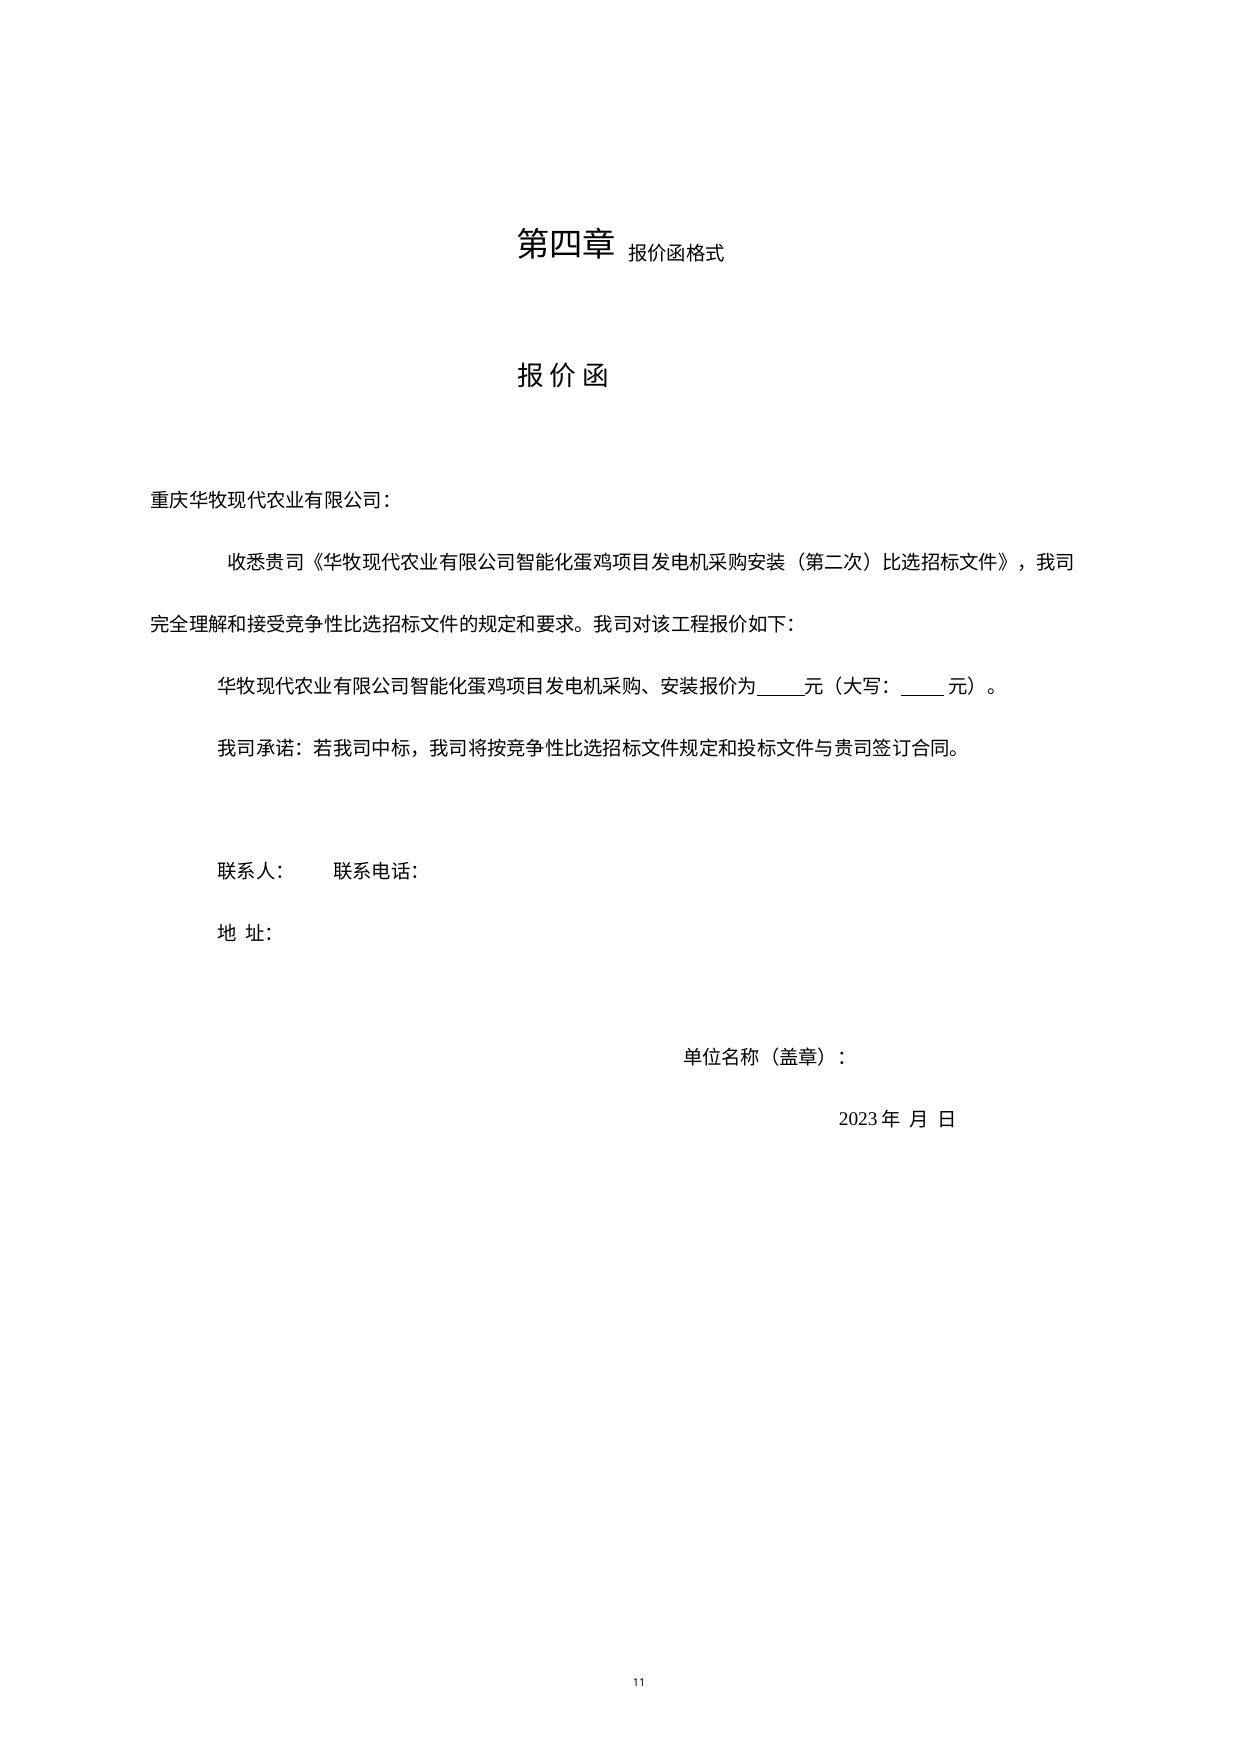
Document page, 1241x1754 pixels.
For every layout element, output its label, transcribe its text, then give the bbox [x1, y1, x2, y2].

text 收悉贵司《华牧现代农业有限公司智能化蛋鸡项目发电机采购安装（第二次）比选招标文件》，我司完全理解和接受竞争性比选招标文件的规定和要求。我司对该工程报价如下： [151, 516, 1089, 640]
text 重庆华牧现代农业有限公司： [151, 454, 1089, 516]
text 华牧现代农业有限公司智能化蛋鸡项目发电机采购、安装报价为 元（大写： 元）。 [151, 640, 1089, 702]
text 单位名称（盖章）： [151, 1011, 856, 1073]
text 联系人： 联系电话： [151, 825, 689, 887]
text 2023年 月 日 [151, 1073, 956, 1135]
text 报 价 函 [151, 330, 1089, 392]
subtitle 我司承诺：若我司中标，我司将按竞争性比选招标文件规定和投标文件与贵司签订合同。 [151, 702, 1089, 763]
subtitle 报价函格式 [151, 207, 1089, 268]
text 地 址： [151, 887, 956, 949]
